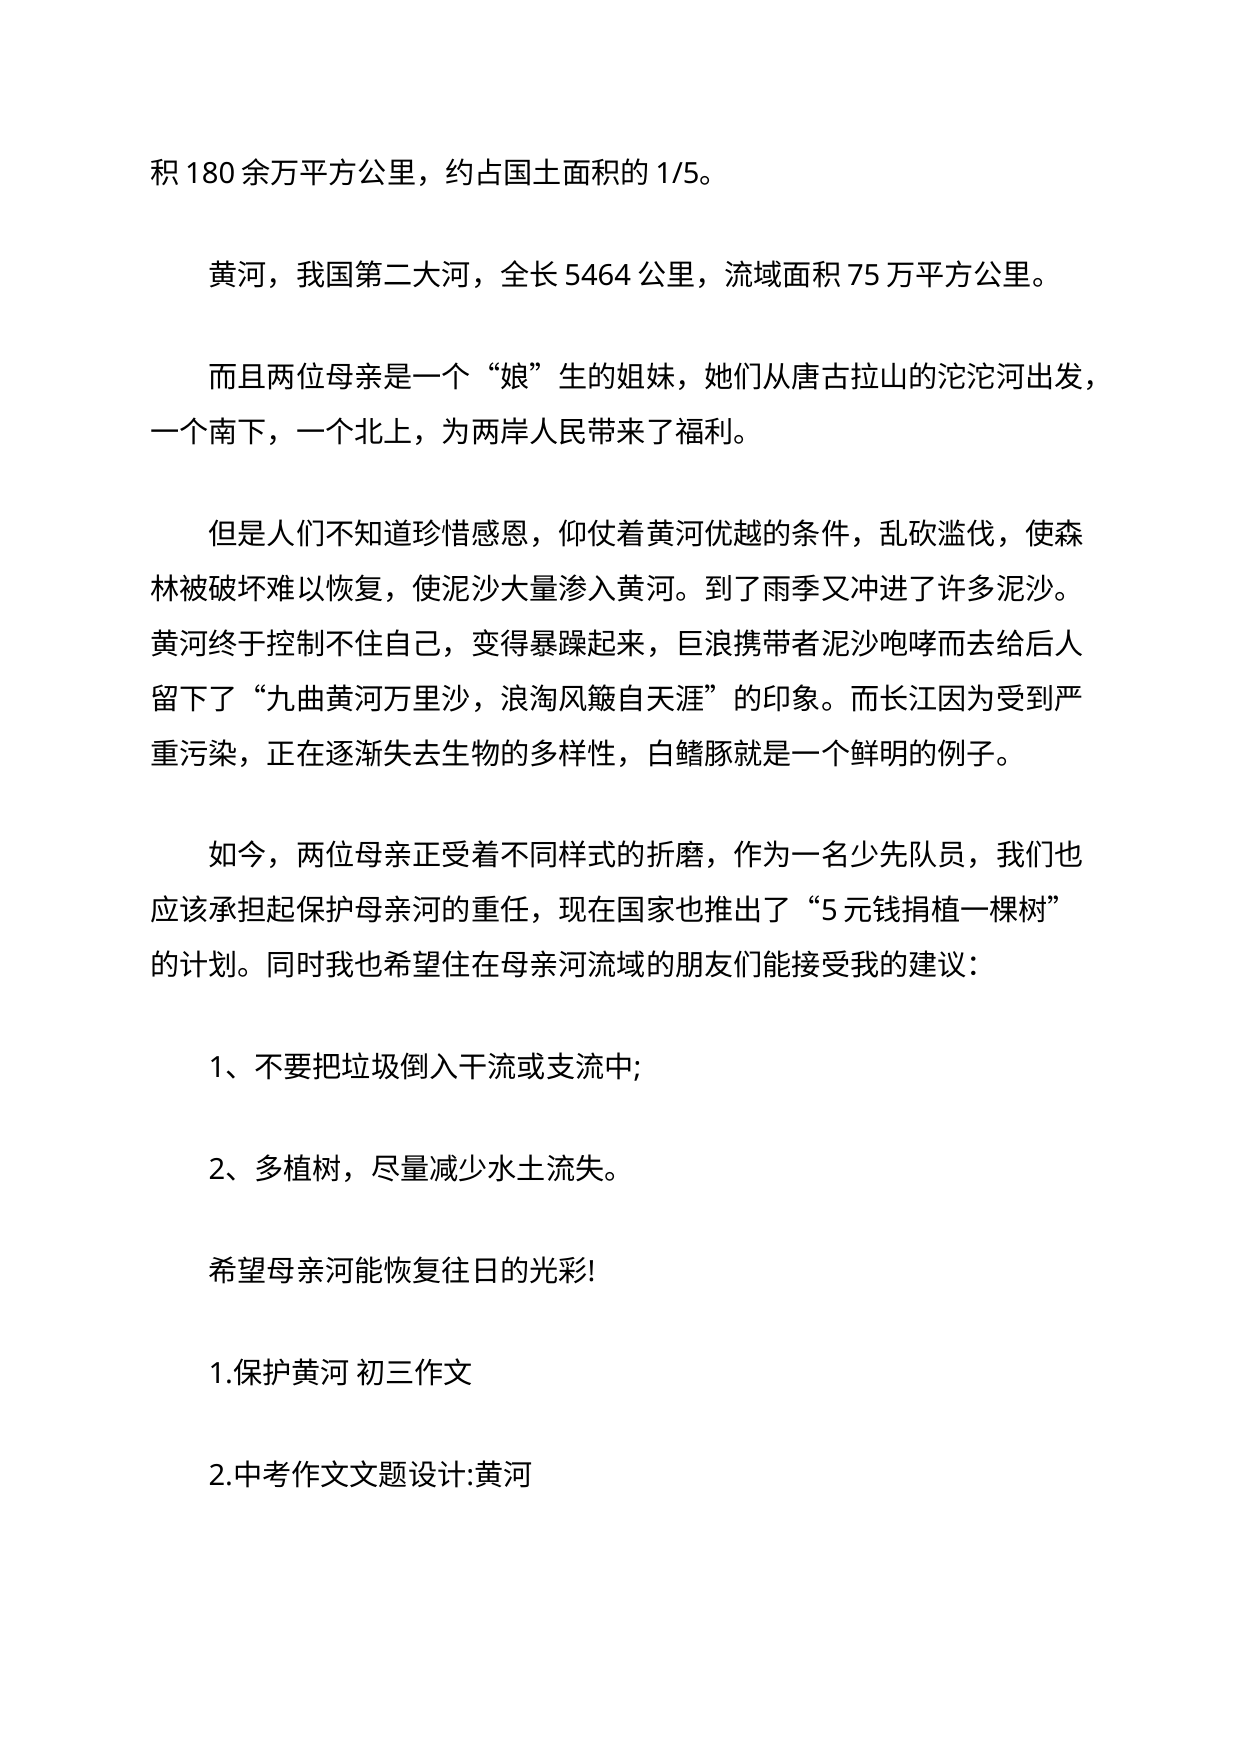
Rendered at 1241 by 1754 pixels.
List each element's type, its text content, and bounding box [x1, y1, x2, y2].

text 1、不要把垃圾倒入干流或支流中; [150, 1044, 1090, 1086]
text 2、多植树，尽量减少水土流失。 [150, 1146, 1090, 1188]
text 而且两位母亲是一个“娘”生的姐妹，她们从唐古拉山的沱沱河出发，一个南下，一个北上，为两岸人民带来了福利。 [150, 354, 1090, 451]
text 2.中考作文文题设计:黄河 [150, 1452, 1090, 1494]
text 但是人们不知道珍惜感恩，仰仗着黄河优越的条件，乱砍滥伐，使森林被破坏难以恢复，使泥沙大量渗入黄河。到了雨季又冲进了许多泥沙。黄河终于控制不住自己，变得暴躁起来，巨浪携带者泥沙咆哮而去给后人留下了“九曲黄河万里沙，浪淘风簸自天涯”的印象。而长江因为受到严重污染，正在逐渐失去生物的多样性，白鳍豚就是一个鲜明的例子。 [150, 511, 1090, 772]
text 黄河，我国第二大河，全长5464公里，流域面积75万平方公里。 [150, 252, 1090, 294]
text 如今，两位母亲正受着不同样式的折磨，作为一名少先队员，我们也应该承担起保护母亲河的重任，现在国家也推出了“5元钱捐植一棵树”的计划。同时我也希望住在母亲河流域的朋友们能接受我的建议： [150, 832, 1090, 984]
text 1.保护黄河 初三作文 [150, 1349, 1090, 1392]
text 希望母亲河能恢复往日的光彩! [150, 1248, 1090, 1290]
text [150, 150, 1090, 192]
